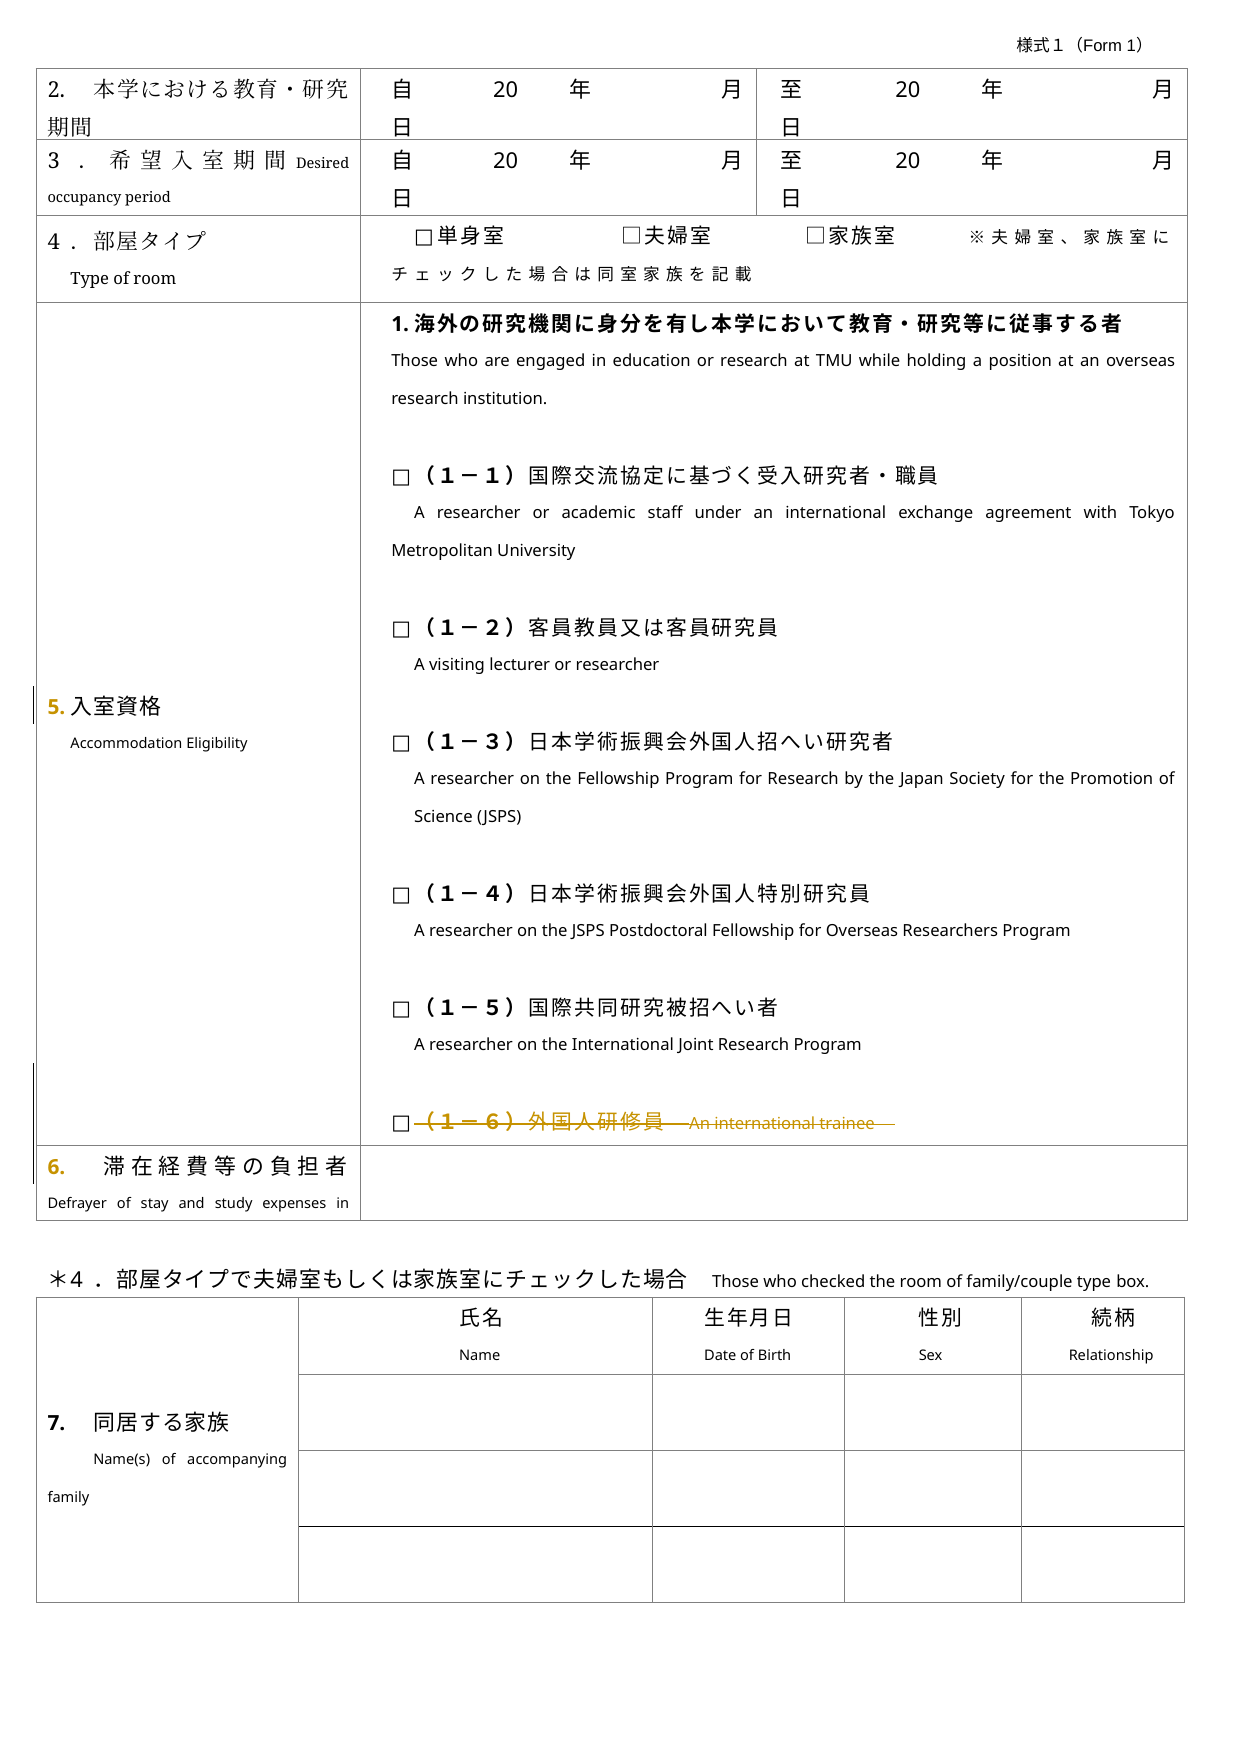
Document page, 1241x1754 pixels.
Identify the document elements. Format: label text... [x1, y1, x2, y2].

table_cell [299, 1375, 652, 1450]
table_cell 1.海外の研究機関に身分を有し本学において教育・研究等に従事する者 Those who are engaged in education or research at TMU while holding a position at an overseas research institution. □（１－１）国際交流協定に基づく受入研究者・職員 A researcher or academic staff under an international exchange agreement with Tokyo Metropolitan University □（１－２）客員教員又は客員研究員 A visiting lecturer or researcher □（１－３）日本学術振興会外国人招へい研究者 A researcher on the Fellowship Program for Research by the Japan Society for the Promotion of Science (JSPS) □（１－４）日本学術振興会外国人特別研究員 A researcher on the JSPS Postdoctoral Fellowship for Overseas Researchers Program □（１－５）国際共同研究被招へい者 A researcher on the International Joint Research Program □（１－）その他 Other international researcher or academic staff 本学に在学する私費留学生 A privately-funded international student studying at TMU □（２－１）私費留学生 A privately-funded international student 3. その他 □（３－１）新規渡日後３０日以内に入室する本の外国人教員又は外国人特任教員 A full-time or specially-appointed international lecturer employed by TMU, who will reside in International House within 30 days after first arrival in Japan. □（３－２）本学が実施する国際交流事業に参加または国際交流協定に基づ受け入れる学生 A student who participate in international exchange programs conducted by TMU or accepted under international exchange agreements. □（３－３） 国費、都費等の奨学金を受けている留学生 An international Student on Scholarships [361, 303, 1187, 1145]
table_cell 至 20 年 月 日 To year month day [757, 69, 1187, 139]
table_cell [299, 1527, 652, 1602]
table_cell [653, 1527, 844, 1602]
table_cell [653, 1451, 844, 1526]
table_header 生年月日 Date of Birth [653, 1298, 844, 1374]
table_cell [1022, 1451, 1184, 1526]
table_cell 6. 滞在経費等の負担者 Defrayer of stay and study expenses in Japan [37, 1146, 360, 1219]
table_cell 2. 本学における教育・研究期間 Duration of study/research at TMU [37, 69, 360, 139]
table_header 性別 Sex [845, 1298, 1021, 1374]
table_cell [1022, 1375, 1184, 1450]
table_cell [845, 1375, 1021, 1450]
table_cell [653, 1375, 844, 1450]
table_cell 自 20 年 月 日 From year month day [361, 140, 756, 215]
table_cell □単身室 □夫婦室 □家族室 ※夫婦室、家族室にチェックした場合は同室家族を記載 Single Couple Family [361, 216, 1187, 302]
table_cell [1022, 1527, 1184, 1602]
table_cell [845, 1451, 1021, 1526]
table_cell 自 20 年 月 日 From year month day [361, 69, 756, 139]
table_cell 5.入室資格 Accommodation Eligibility [37, 303, 360, 1145]
table_header 氏名 Name [299, 1298, 652, 1374]
table_cell [845, 1527, 1021, 1602]
table_cell [299, 1451, 652, 1526]
table_header 7. 同居する家族 Name(s) of accompanying family [37, 1298, 298, 1602]
table_cell 3．希望入室期間Desired occupancy period （土・日の入退室は不可） (No check-in & check-out on Saturday and Sunday) [37, 140, 360, 215]
table_cell 4．部屋タイプ Type of room [37, 216, 360, 302]
text ＊4．部屋タイプで夫婦室もしくは家族室にチェックした場合 Those who checked the room of family/couple type box. [47, 1258, 1193, 1297]
table_cell 至 20 年 月 日 To year month day [757, 140, 1187, 215]
table_header 続柄 Relationship [1022, 1298, 1184, 1374]
table_cell [361, 1146, 1187, 1219]
